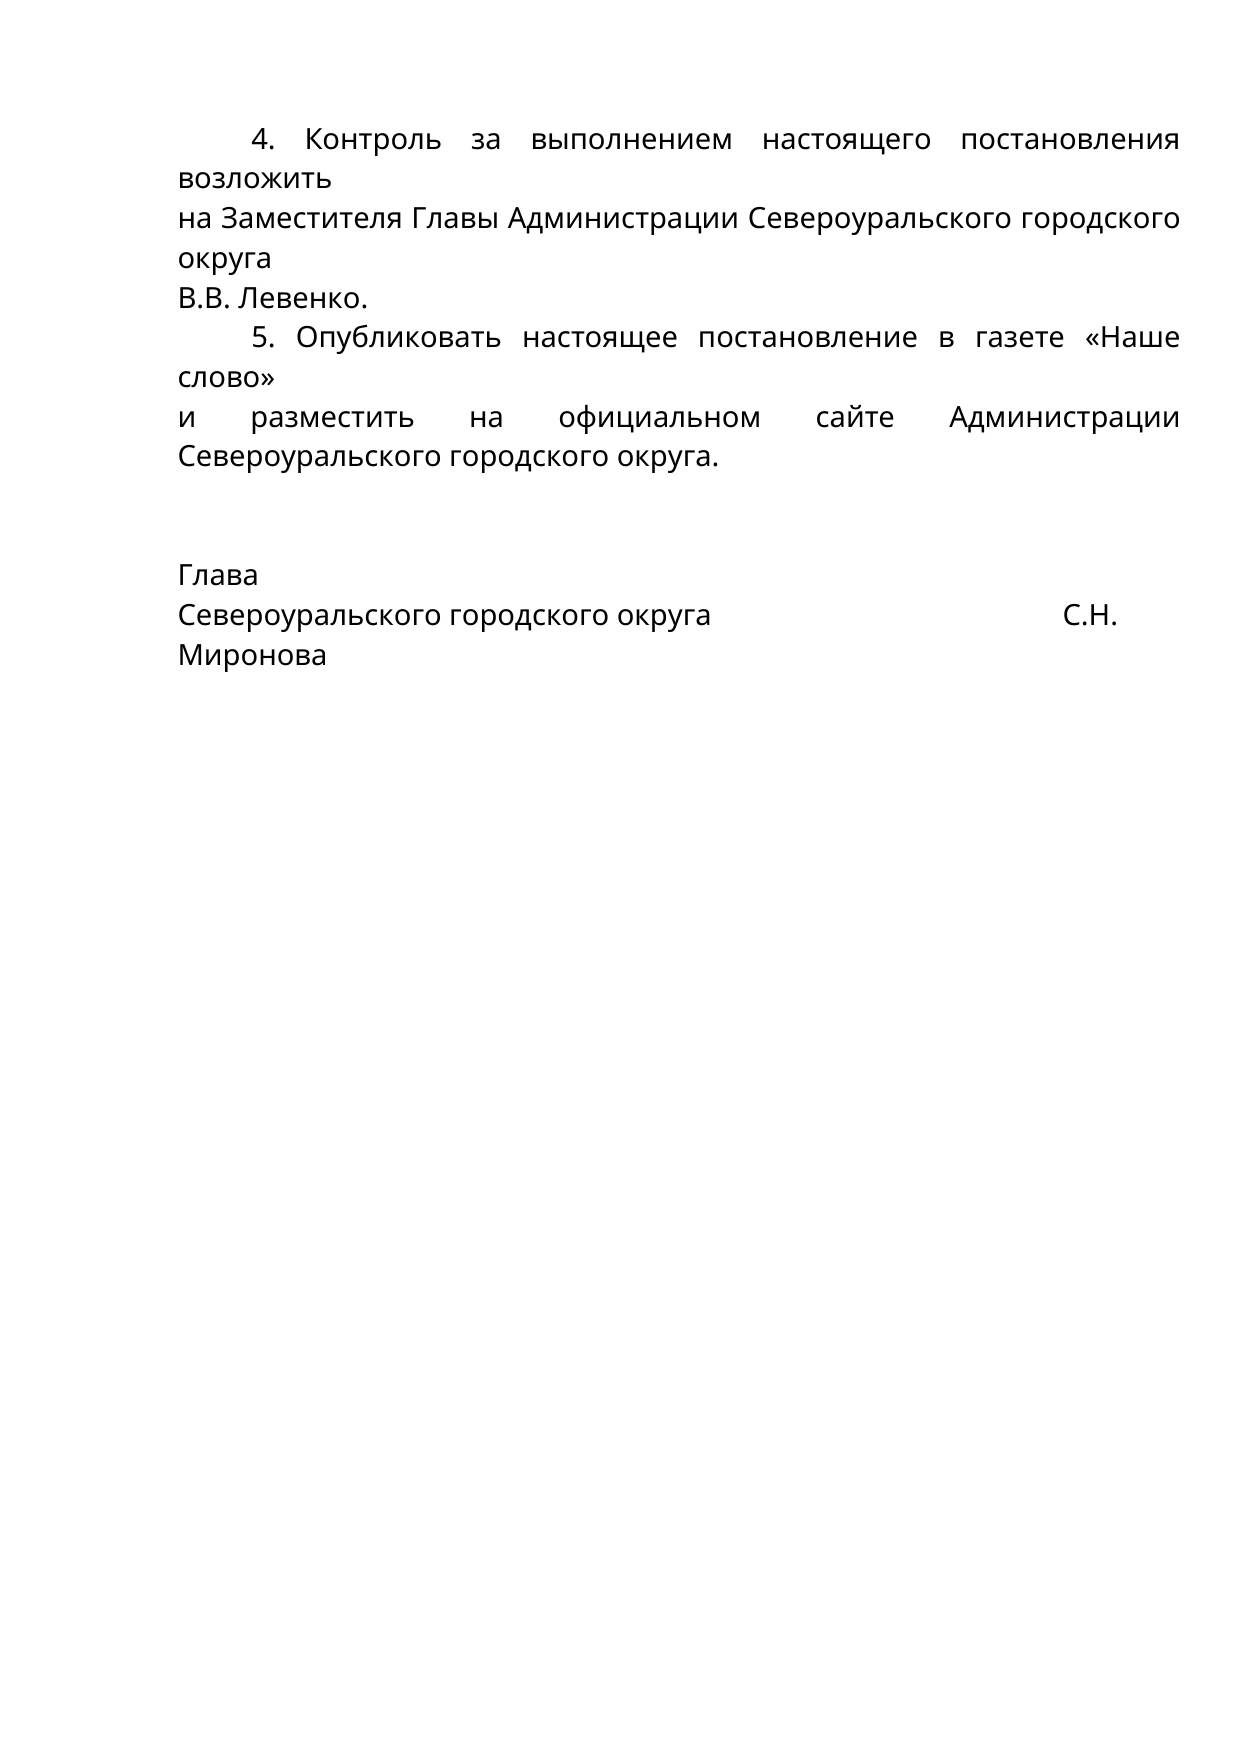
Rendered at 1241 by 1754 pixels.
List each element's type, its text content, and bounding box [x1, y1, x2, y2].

text Североуральского городского округа С.Н. Миронова [177, 594, 1181, 674]
text 5. Опубликовать настоящее постановление в газете «Наше слово» и разместить на официальном сайте Администрации Североуральского городского округа. [177, 317, 1181, 475]
text 4. Контроль за выполнением настоящего постановления возложить на Заместителя Главы Администрации Североуральского городского округа В.В. Левенко. [177, 118, 1181, 317]
text Глава [177, 555, 1181, 594]
